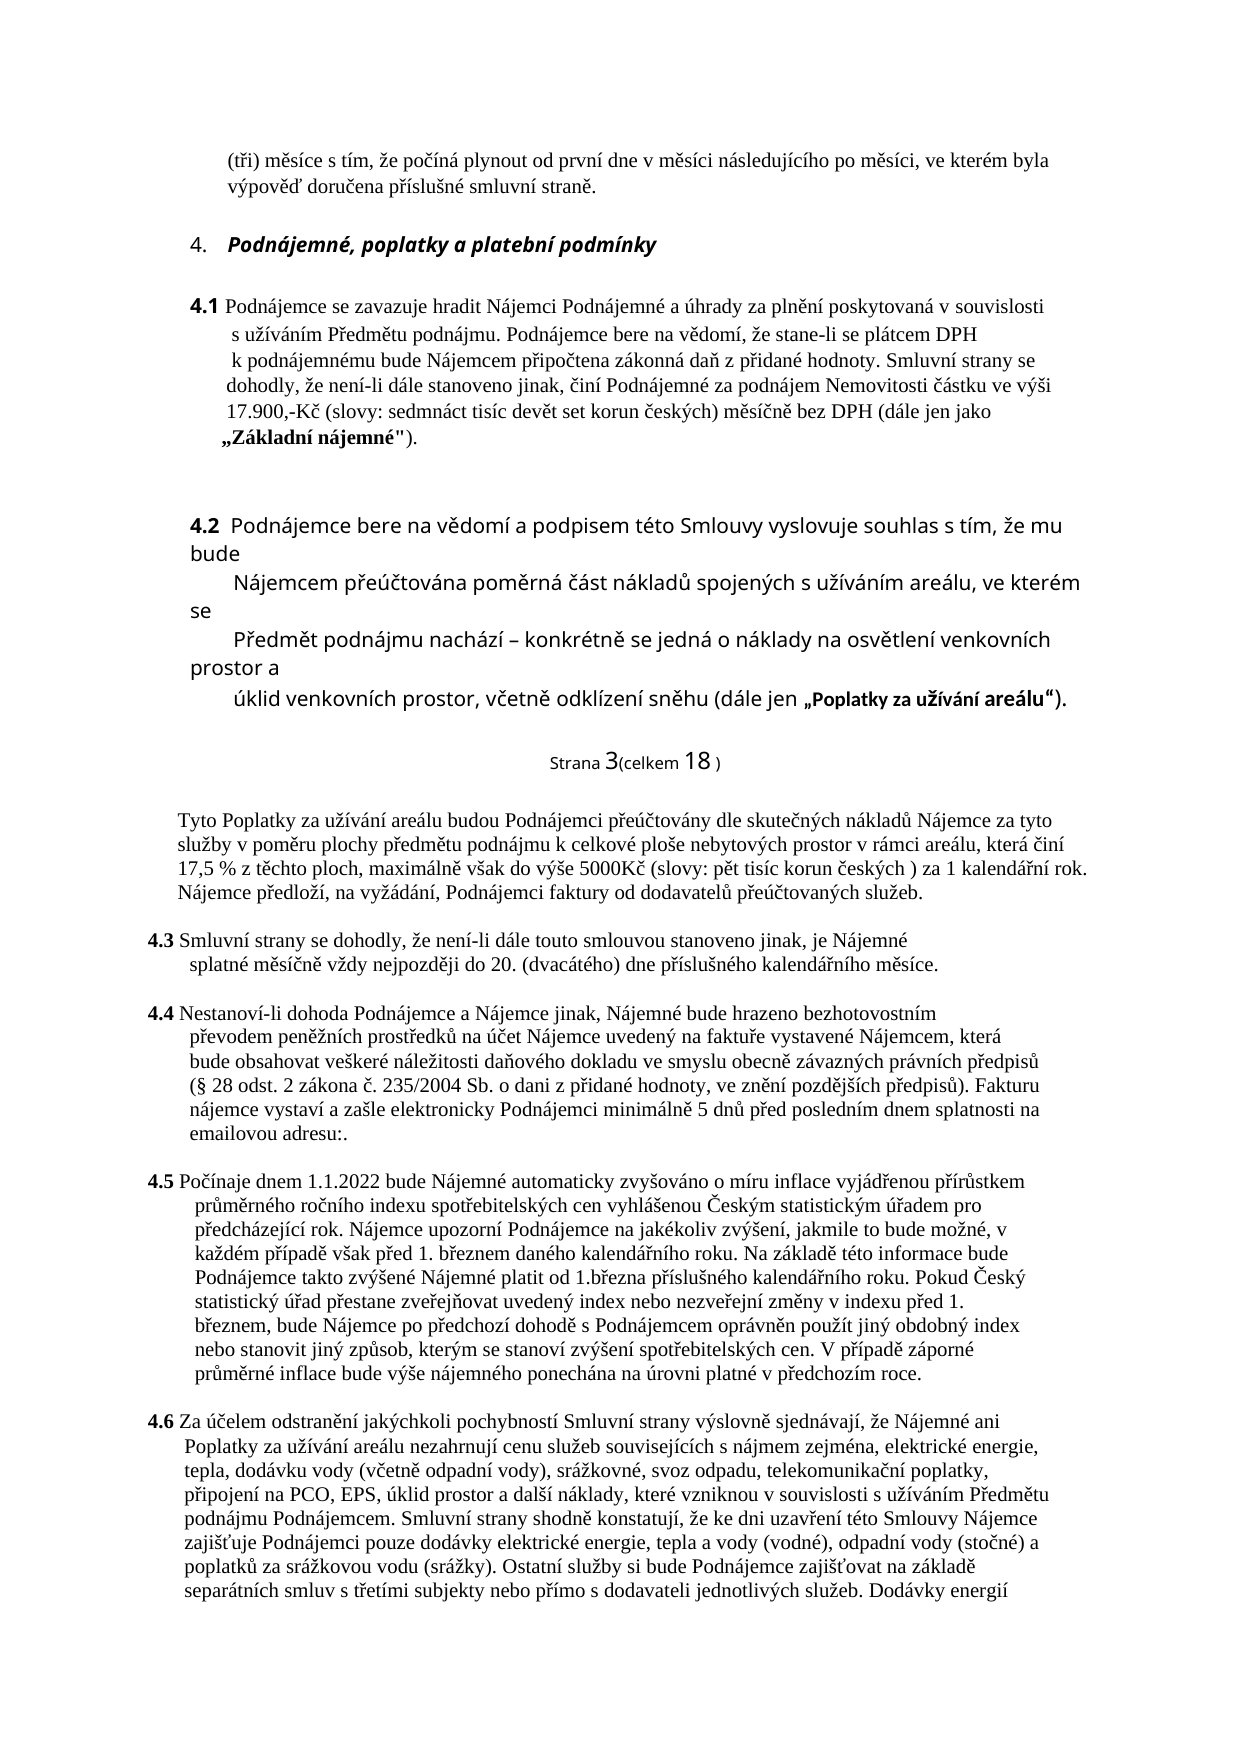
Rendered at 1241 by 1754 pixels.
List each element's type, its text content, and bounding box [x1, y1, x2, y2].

list 4.4 Nestanoví-li dohoda Podnájemce a Nájemce jinak, Nájemné bude hrazeno bezhotovostním převodem peněžních prostředků na účet Nájemce uvedený na faktuře vystavené Nájemcem, která bude obsahovat veškeré náležitosti daňového dokladu ve smyslu obecně závazných právních předpisů (§ 28 odst. 2 zákona č. 235/2004 Sb. o dani z přidané hodnoty, ve znění pozdějších předpisů). Fakturu nájemce vystaví a zašle elektronicky Podnájemci minimálně 5 dnů před posledním dnem splatnosti na emailovou adresu:. [148, 976, 1093, 1145]
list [227, 148, 1093, 228]
list Strana 3(celkem 18 ) [177, 744, 1093, 777]
list 4.2 Podnájemce bere na vědomí a podpisem této Smlouvy vyslovuje souhlas s tím, že mu bude Nájemcem přeúčtována poměrná část nákladů spojených s užíváním areálu, ve kterém se Předmět podnájmu nachází – konkrétně se jedná o náklady na osvětlení venkovních prostor a úklid venkovních prostor, včetně odklízení sněhu (dále jen „Poplatky za užívání areálu“). [190, 451, 1093, 713]
list 4.1 Podnájemce se zavazuje hradit Nájemci Podnájemné a úhrady za plnění poskytovaná v souvislosti s užíváním Předmětu podnájmu. Podnájemce bere na vědomí, že stane-li se plátcem DPH k podnájemnému bude Nájemcem připočtena zákonná daň z přidané hodnoty. Smluvní strany se dohodly, že není-li dále stanoveno jinak, činí Podnájemné za podnájem Nemovitosti částku ve výši 17.900,-Kč (slovy: sedmnáct tisíc devět set korun českých) měsíčně bez DPH (dále jen jako „Základní nájemné"). [190, 291, 1093, 449]
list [148, 1385, 1093, 1602]
list Tyto Poplatky za užívání areálu budou Podnájemci přeúčtovány dle skutečných nákladů Nájemce za tyto služby v poměru plochy předmětu podnájmu k celkové ploše nebytových prostor v rámci areálu, která činí 17,5 % z těchto ploch, maximálně však do výše 5000Kč (slovy: pět tisíc korun českých ) za 1 kalendářní rok. Nájemce předloží, na vyžádání, Podnájemci faktury od dodavatelů přeúčtovaných služeb. [177, 808, 1093, 904]
list 4.5 Počínaje dnem 1.1.2022 bude Nájemné automaticky zvyšováno o míru inflace vyjádřenou přírůstkem průměrného ročního indexu spotřebitelských cen vyhlášenou Českým statistickým úřadem pro předcházející rok. Nájemce upozorní Podnájemce na jakékoliv zvýšení, jakmile to bude možné, v každém případě však před 1. březnem daného kalendářního roku. Na základě této informace bude Podnájemce takto zvýšené Nájemné platit od 1.března příslušného kalendářního roku. Pokud Český statistický úřad přestane zveřejňovat uvedený index nebo nezveřejní změny v indexu před 1. březnem, bude Nájemce po předchozí dohodě s Podnájemcem oprávněn použít jiný obdobný index nebo stanovit jiný způsob, kterým se stanoví zvýšení spotřebitelských cen. V případě záporné průměrné inflace bude výše nájemného ponechána na úrovni platné v předchozím roce. [148, 1145, 1093, 1385]
list 4.3 Smluvní strany se dohodly, že není-li dále touto smlouvou stanoveno jinak, je Nájemné splatné měsíčně vždy nejpozději do 20. (dvacátého) dne příslušného kalendářního měsíce. [148, 904, 1093, 976]
list Podnájemné, poplatky a platební podmínky [190, 230, 1093, 258]
